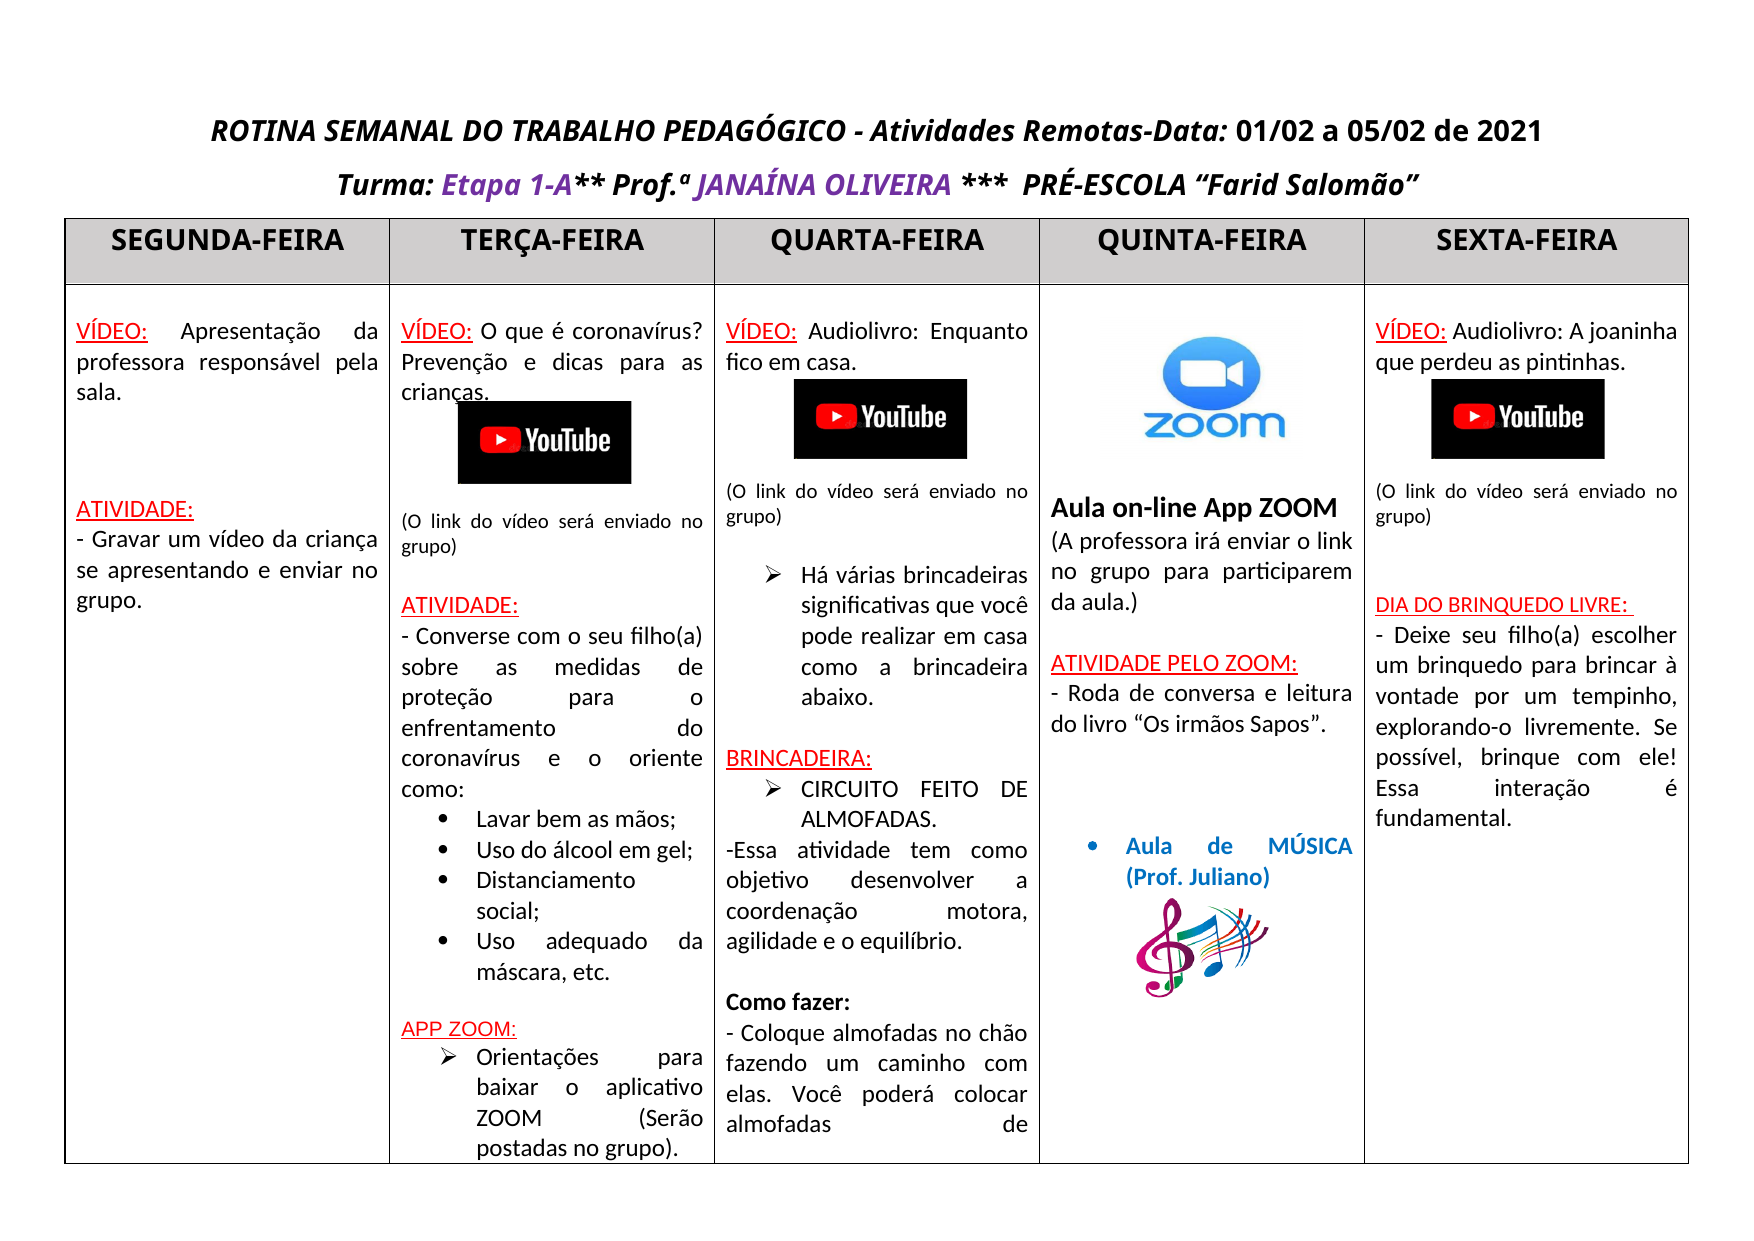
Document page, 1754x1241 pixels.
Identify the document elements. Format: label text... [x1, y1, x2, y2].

table_header QUARTA-FEIRA [715, 219, 1039, 283]
picture [1431, 379, 1605, 459]
picture [1100, 315, 1304, 459]
text ROTINA SEMANAL DO TRABALHO PEDAGÓGICO - Atividades Remotas-Data: 01/02 a 05/02 de 2021 [75, 110, 1679, 150]
picture [1119, 891, 1284, 1006]
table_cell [390, 285, 714, 1163]
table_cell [1040, 285, 1364, 1163]
picture [457, 401, 632, 484]
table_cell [715, 285, 1039, 1163]
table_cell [1365, 285, 1688, 1163]
picture [793, 379, 968, 459]
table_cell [66, 285, 389, 1163]
table_header QUINTA-FEIRA [1040, 219, 1364, 283]
table_header SEXTA-FEIRA [1365, 219, 1688, 283]
table_header SEGUNDA-FEIRA [66, 219, 389, 283]
text Turma: Etapa 1-A** Prof.ª JANAÍNA OLIVEIRA *** PRÉ-ESCOLA “Farid Salomão” [75, 164, 1679, 204]
table_header TERÇA-FEIRA [390, 219, 714, 283]
